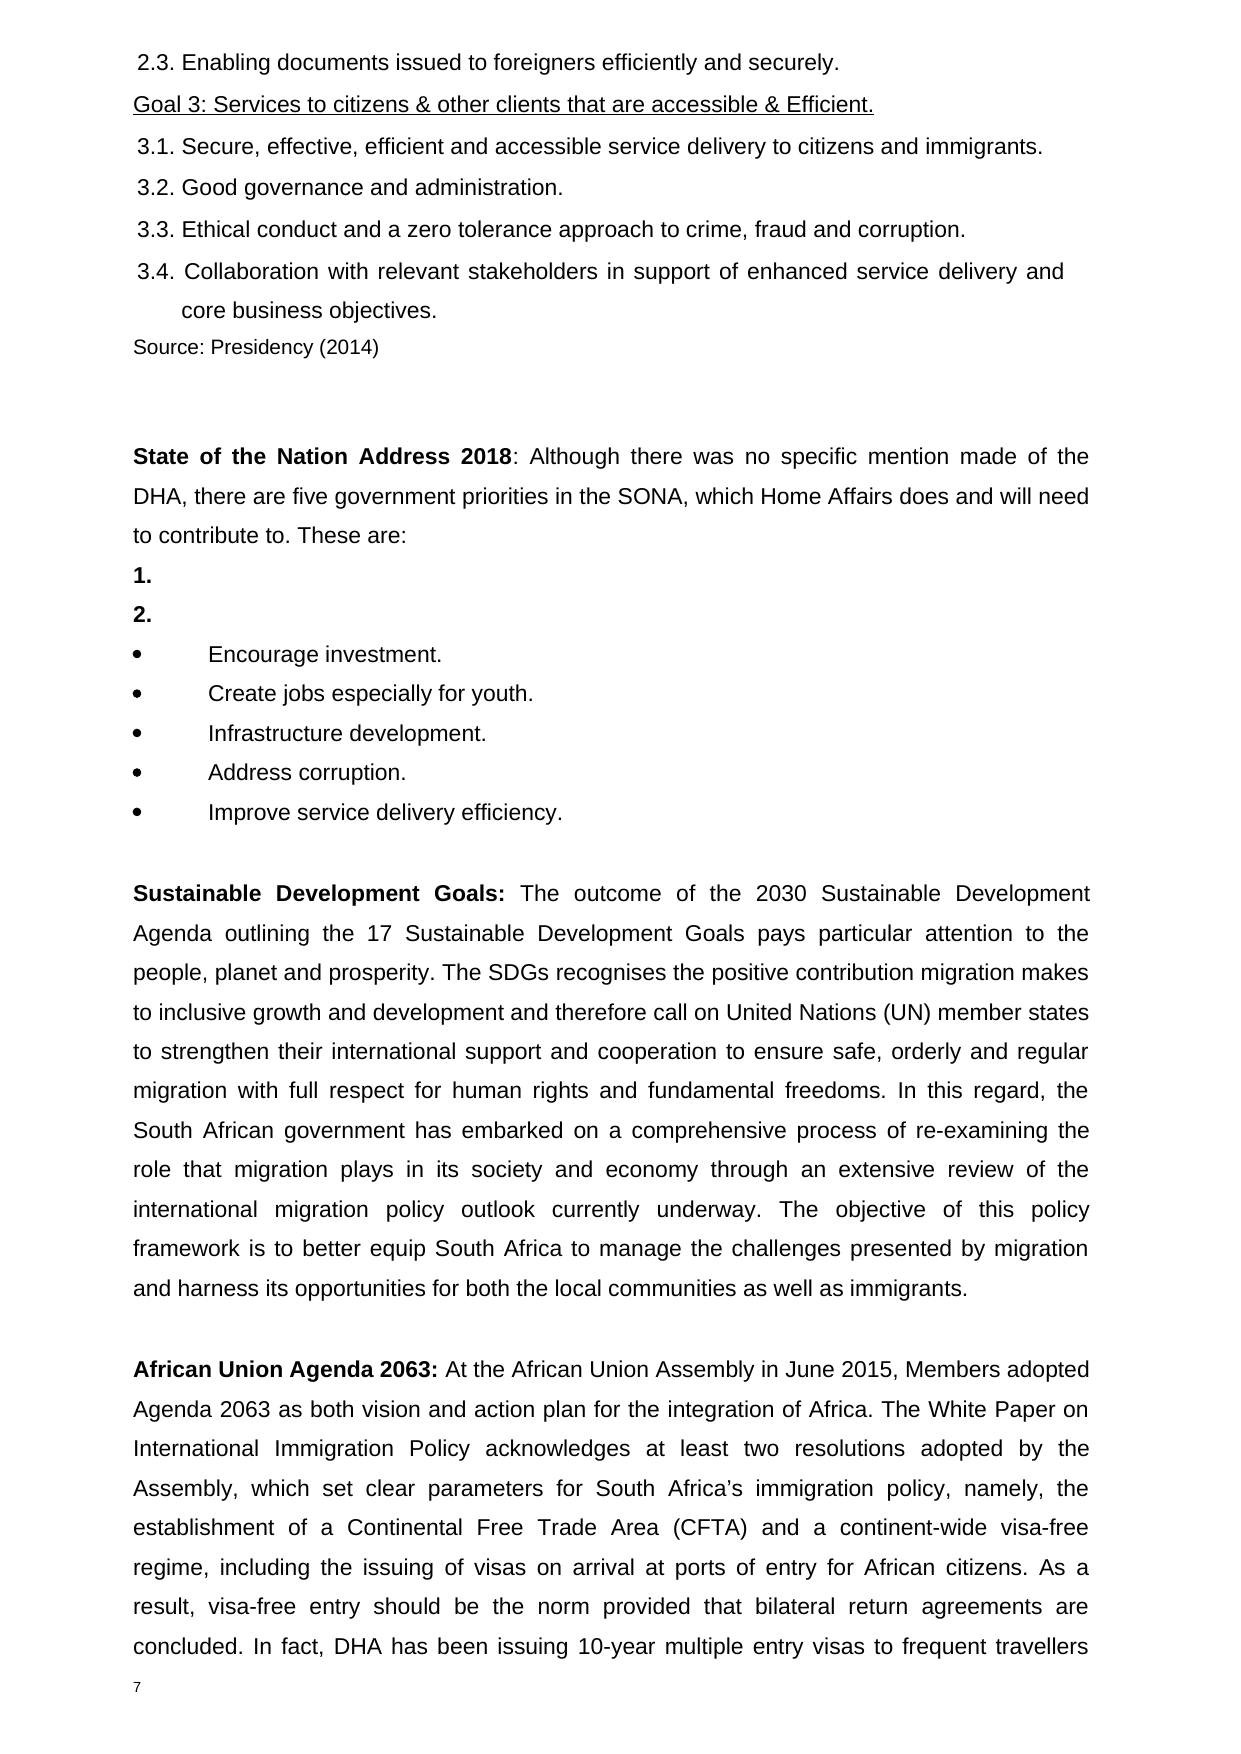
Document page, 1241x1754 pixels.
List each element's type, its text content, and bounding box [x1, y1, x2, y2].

table_cell 3.4. Collaboration with relevant stakeholders in support of enhanced service delivery and core business objectives. [122, 258, 1077, 334]
table_cell Goal 3: Services to citizens & other clients that are accessible & Efficient. [122, 91, 1077, 128]
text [133, 1356, 1090, 1659]
table_cell 2.3. Enabling documents issued to foreigners efficiently and securely. [122, 49, 1077, 86]
text State of the Nation Address 2018: Although there was no specific mention made of the DHA, there are five government priorities in the SONA, which Home Affairs does and will need to contribute to. These are: [133, 443, 1090, 548]
table_cell 3.1. Secure, effective, efficient and accessible service delivery to citizens and immigrants. [122, 133, 1077, 170]
text Source: Presidency (2014) [133, 334, 1090, 358]
list Address corruption. [133, 759, 1090, 785]
text Sustainable Development Goals: The outcome of the 2030 Sustainable Development Agenda outlining the 17 Sustainable Development Goals pays particular attention to the people, planet and prosperity. The SDGs recognises the positive contribution migration makes to inclusive growth and development and therefore call on United Nations (UN) member states to strengthen their international support and cooperation to ensure safe, orderly and regular migration with full respect for human rights and fundamental freedoms. In this regard, the South African government has embarked on a comprehensive process of re-examining the role that migration plays in its society and economy through an extensive review of the international migration policy outlook currently underway. The objective of this policy framework is to better equip South Africa to manage the challenges presented by migration and harness its opportunities for both the local communities as well as immigrants. [133, 880, 1090, 1301]
list Encourage investment. [133, 641, 1090, 667]
list Improve service delivery efficiency. [133, 798, 1090, 825]
table_cell 3.3. Ethical conduct and a zero tolerance approach to crime, fraud and corruption. [122, 216, 1077, 253]
table_cell 3.2. Good governance and administration. [122, 175, 1077, 211]
list Infrastructure development. [133, 719, 1090, 746]
list Create jobs especially for youth. [133, 680, 1090, 706]
